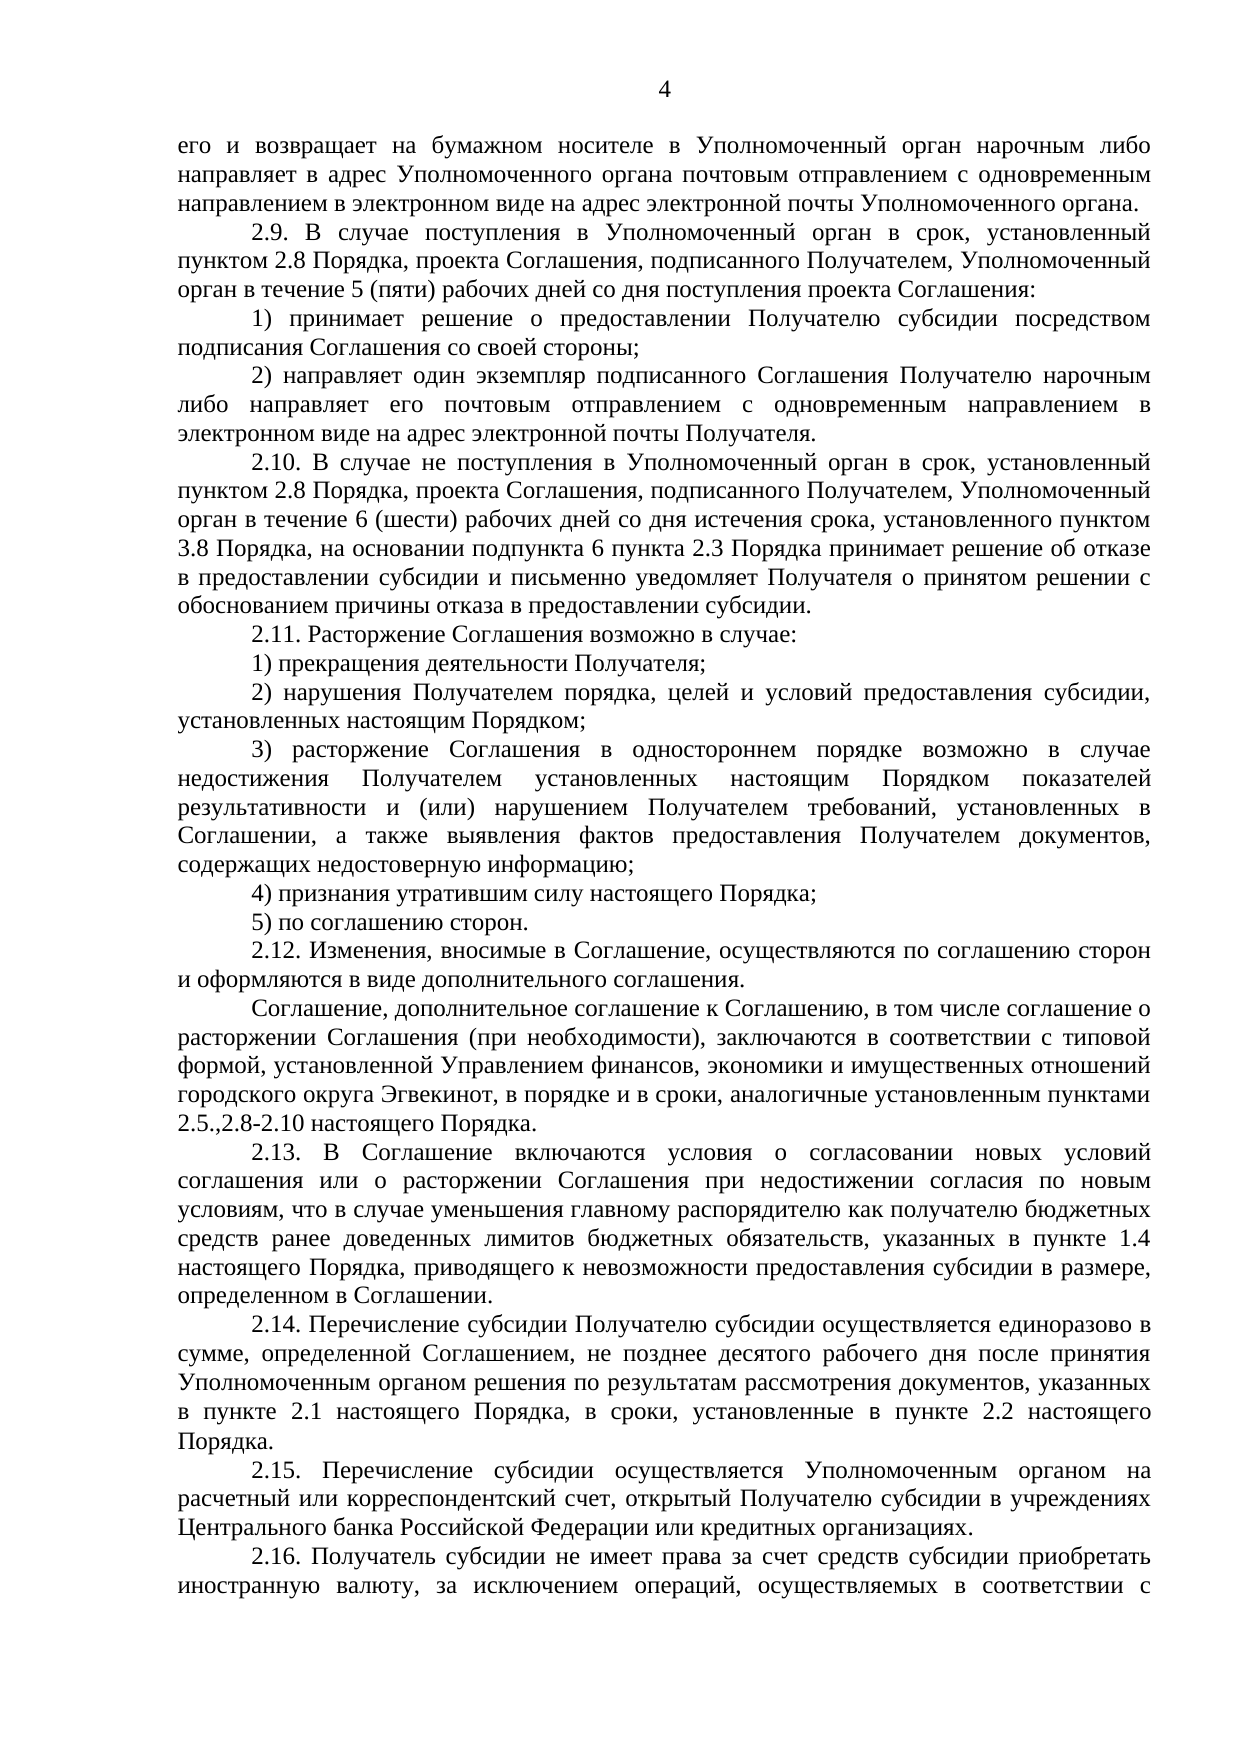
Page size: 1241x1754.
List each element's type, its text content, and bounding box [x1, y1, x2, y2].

text Соглашение, дополнительное соглашение к Соглашению, в том числе соглашение о расторжении Соглашения (при необходимости), заключаются в соответствии с типовой формой, установленной Управлением финансов, экономики и имущественных отношений городского округа Эгвекинот, в порядке и в сроки, аналогичные установленным пунктами 2.5.,2.8-2.10 настоящего Порядка. [177, 993, 1152, 1137]
text 2.15. Перечисление субсидии осуществляется Уполномоченным органом на расчетный или корреспондентский счет, открытый Получателю субсидии в учреждениях Центрального банка Российской Федерации или кредитных организациях. [177, 1455, 1152, 1541]
text 2) нарушения Получателем порядка, целей и условий предоставления субсидии, установленных настоящим Порядком; [177, 677, 1152, 734]
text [177, 131, 1152, 217]
text 2.14. Перечисление субсидии Получателю субсидии осуществляется единоразово в сумме, определенной Соглашением, не позднее десятого рабочего дня после принятия Уполномоченным органом решения по результатам рассмотрения документов, указанных в пункте 2.1 настоящего Порядка, в сроки, установленные в пункте 2.2 настоящего Порядка. [177, 1309, 1152, 1455]
text 2.10. В случае не поступления в Уполномоченный орган в срок, установленный пунктом 2.8 Порядка, проекта Соглашения, подписанного Получателем, Уполномоченный орган в течение 6 (шести) рабочих дней со дня истечения срока, установленного пунктом 3.8 Порядка, на основании подпункта 6 пункта 2.3 Порядка принимает решение об отказе в предоставлении субсидии и письменно уведомляет Получателя о принятом решении с обоснованием причины отказа в предоставлении субсидии. [177, 447, 1152, 619]
text 2) направляет один экземпляр подписанного Соглашения Получателю нарочным либо направляет его почтовым отправлением с одновременным направлением в электронном виде на адрес электронной почты Получателя. [177, 361, 1152, 447]
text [177, 1541, 1152, 1598]
text 4) признания утратившим силу настоящего Порядка; [177, 878, 1152, 907]
text 2.12. Изменения, вносимые в Соглашение, осуществляются по соглашению сторон и оформляются в виде дополнительного соглашения. [177, 936, 1152, 993]
text 1) прекращения деятельности Получателя; [177, 648, 1152, 677]
text 3) расторжение Соглашения в одностороннем порядке возможно в случае недостижения Получателем установленных настоящим Порядком показателей результативности и (или) нарушением Получателем требований, установленных в Соглашении, а также выявления фактов предоставления Получателем документов, содержащих недостоверную информацию; [177, 734, 1152, 878]
text 2.11. Расторжение Соглашения возможно в случае: [177, 619, 1152, 648]
text 5) по соглашению сторон. [177, 907, 1152, 936]
text 1) принимает решение о предоставлении Получателю субсидии посредством подписания Соглашения со своей стороны; [177, 303, 1152, 361]
text 2.13. В Соглашение включаются условия о согласовании новых условий соглашения или о расторжении Соглашения при недостижении согласия по новым условиям, что в случае уменьшения главному распорядителю как получателю бюджетных средств ранее доведенных лимитов бюджетных обязательств, указанных в пункте 1.4 настоящего Порядка, приводящего к невозможности предоставления субсидии в размере, определенном в Соглашении. [177, 1137, 1152, 1309]
text 2.9. В случае поступления в Уполномоченный орган в срок, установленный пунктом 2.8 Порядка, проекта Соглашения, подписанного Получателем, Уполномоченный орган в течение 5 (пяти) рабочих дней со дня поступления проекта Соглашения: [177, 217, 1152, 303]
